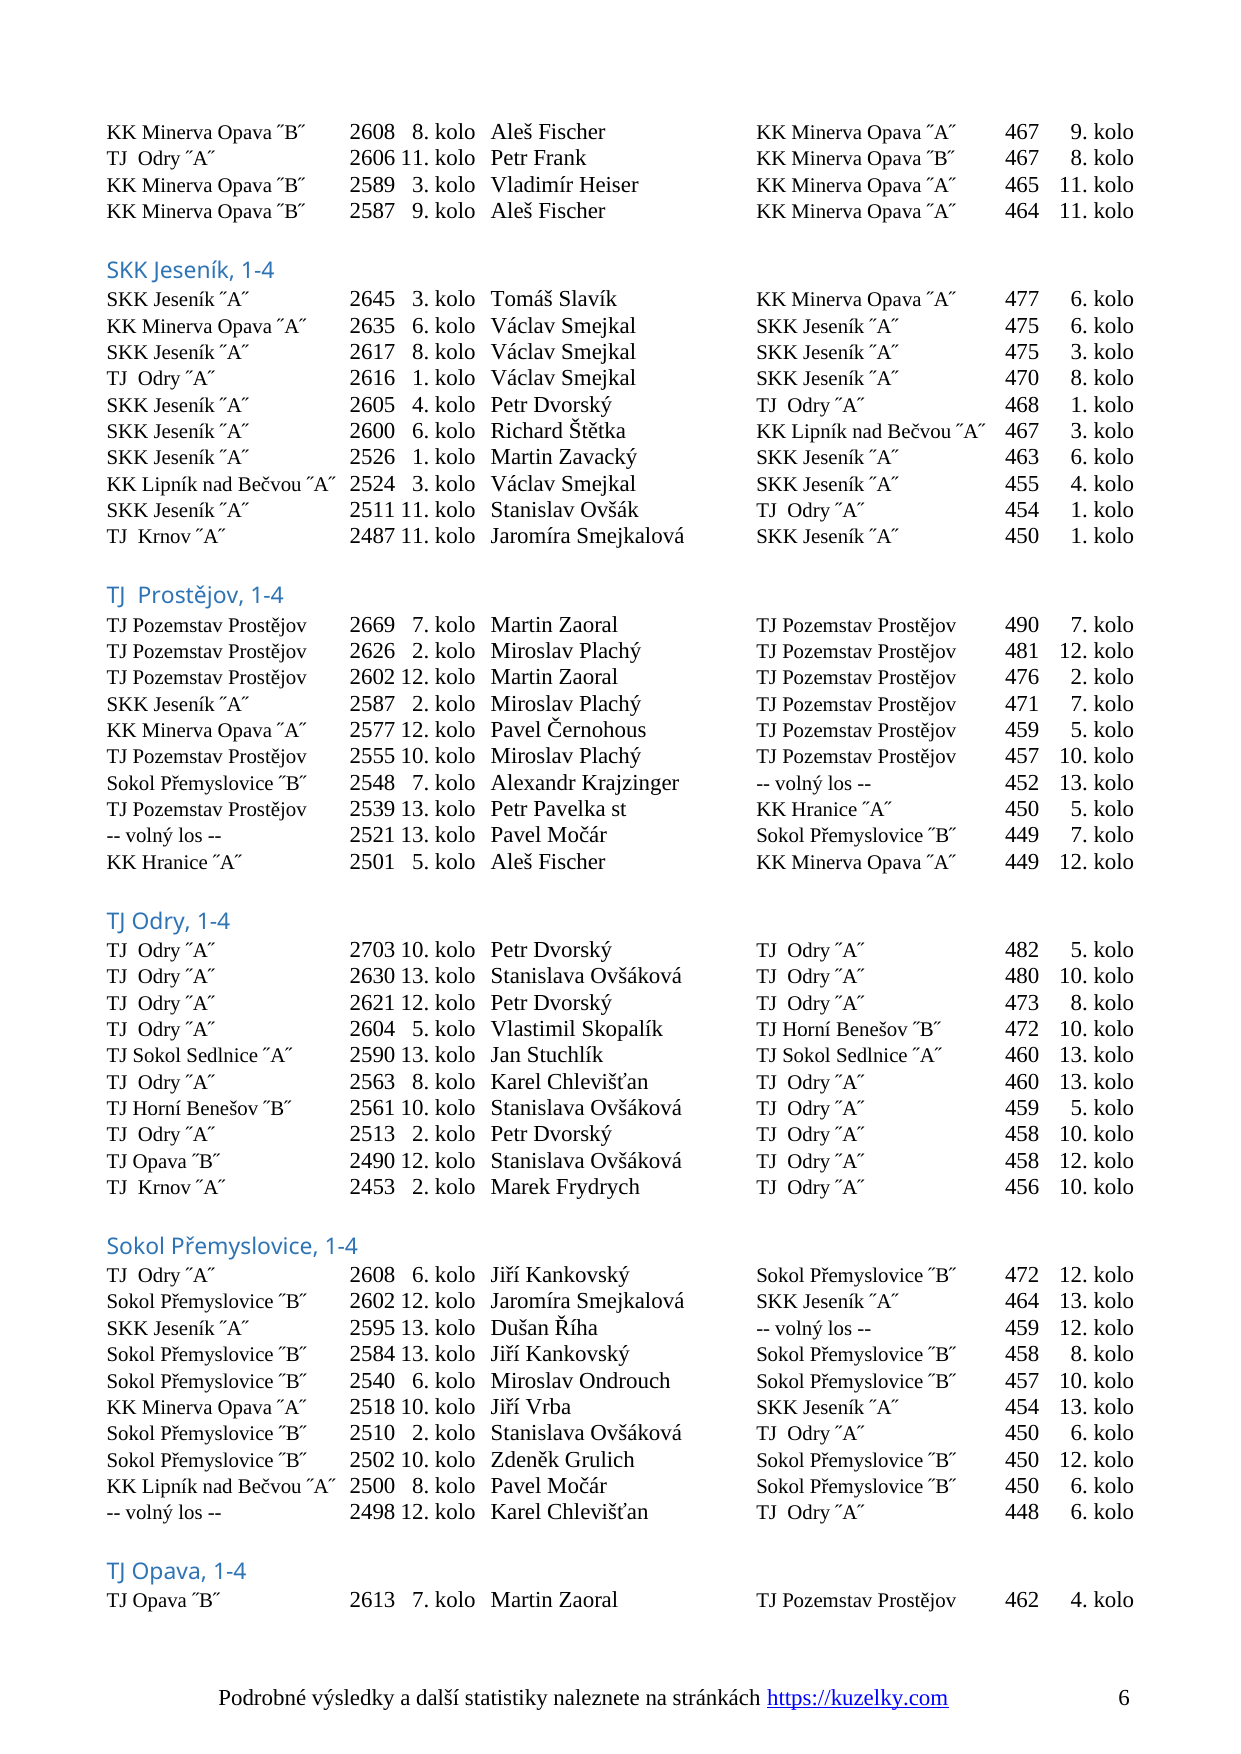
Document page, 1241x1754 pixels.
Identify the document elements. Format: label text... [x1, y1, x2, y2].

text Sokol Přemyslovice ˝B˝ 2502 10. kolo Zdeněk Grulich Sokol Přemyslovice ˝B˝ 450 12. kolo [106, 1446, 1134, 1472]
text TJ Pozemstav Prostějov 2626 2. kolo Miroslav Plachý TJ Pozemstav Prostějov 481 12. kolo [106, 637, 1134, 663]
text KK Minerva Opava ˝A˝ 2518 10. kolo Jiří Vrba SKK Jeseník ˝A˝ 454 13. kolo [106, 1393, 1134, 1419]
text TJ Odry ˝A˝ 2616 1. kolo Václav Smejkal SKK Jeseník ˝A˝ 470 8. kolo [106, 364, 1134, 391]
text -- volný los -- 2521 13. kolo Pavel Močár Sokol Přemyslovice ˝B˝ 449 7. kolo [106, 821, 1134, 848]
text KK Minerva Opava ˝B˝ 2608 8. kolo Aleš Fischer KK Minerva Opava ˝A˝ 467 9. kolo [106, 118, 1134, 144]
text Sokol Přemyslovice ˝B˝ 2540 6. kolo Miroslav Ondrouch Sokol Přemyslovice ˝B˝ 457 10. kolo [106, 1367, 1134, 1393]
text TJ Odry ˝A˝ 2621 12. kolo Petr Dvorský TJ Odry ˝A˝ 473 8. kolo [106, 989, 1134, 1015]
text SKK Jeseník ˝A˝ 2617 8. kolo Václav Smejkal SKK Jeseník ˝A˝ 475 3. kolo [106, 338, 1134, 364]
subtitle TJ Odry, 1-4 [106, 905, 1134, 936]
text TJ Odry ˝A˝ 2606 11. kolo Petr Frank KK Minerva Opava ˝B˝ 467 8. kolo [106, 144, 1134, 171]
text Sokol Přemyslovice ˝B˝ 2510 2. kolo Stanislava Ovšáková TJ Odry ˝A˝ 450 6. kolo [106, 1419, 1134, 1446]
subtitle TJ Opava, 1-4 [106, 1555, 1134, 1587]
text KK Minerva Opava ˝A˝ 2577 12. kolo Pavel Černohous TJ Pozemstav Prostějov 459 5. kolo [106, 716, 1134, 742]
text TJ Odry ˝A˝ 2630 13. kolo Stanislava Ovšáková TJ Odry ˝A˝ 480 10. kolo [106, 962, 1134, 989]
text TJ Odry ˝A˝ 2513 2. kolo Petr Dvorský TJ Odry ˝A˝ 458 10. kolo [106, 1120, 1134, 1147]
text TJ Odry ˝A˝ 2563 8. kolo Karel Chlevišťan TJ Odry ˝A˝ 460 13. kolo [106, 1068, 1134, 1094]
text SKK Jeseník ˝A˝ 2605 4. kolo Petr Dvorský TJ Odry ˝A˝ 468 1. kolo [106, 391, 1134, 417]
text KK Minerva Opava ˝B˝ 2587 9. kolo Aleš Fischer KK Minerva Opava ˝A˝ 464 11. kolo [106, 197, 1134, 223]
text TJ Odry ˝A˝ 2604 5. kolo Vlastimil Skopalík TJ Horní Benešov ˝B˝ 472 10. kolo [106, 1015, 1134, 1041]
text SKK Jeseník ˝A˝ 2645 3. kolo Tomáš Slavík KK Minerva Opava ˝A˝ 477 6. kolo [106, 285, 1134, 312]
text TJ Opava ˝B˝ 2613 7. kolo Martin Zaoral TJ Pozemstav Prostějov 462 4. kolo [106, 1587, 1134, 1613]
text TJ Krnov ˝A˝ 2487 11. kolo Jaromíra Smejkalová SKK Jeseník ˝A˝ 450 1. kolo [106, 522, 1134, 549]
text KK Minerva Opava ˝A˝ 2635 6. kolo Václav Smejkal SKK Jeseník ˝A˝ 475 6. kolo [106, 312, 1134, 338]
text KK Lipník nad Bečvou ˝A˝ 2524 3. kolo Václav Smejkal SKK Jeseník ˝A˝ 455 4. kolo [106, 470, 1134, 496]
subtitle SKK Jeseník, 1-4 [106, 254, 1134, 285]
text KK Lipník nad Bečvou ˝A˝ 2500 8. kolo Pavel Močár Sokol Přemyslovice ˝B˝ 450 6. kolo [106, 1472, 1134, 1498]
text TJ Pozemstav Prostějov 2539 13. kolo Petr Pavelka st KK Hranice ˝A˝ 450 5. kolo [106, 795, 1134, 821]
text -- volný los -- 2498 12. kolo Karel Chlevišťan TJ Odry ˝A˝ 448 6. kolo [106, 1498, 1134, 1525]
text TJ Pozemstav Prostějov 2555 10. kolo Miroslav Plachý TJ Pozemstav Prostějov 457 10. kolo [106, 742, 1134, 769]
text SKK Jeseník ˝A˝ 2526 1. kolo Martin Zavacký SKK Jeseník ˝A˝ 463 6. kolo [106, 443, 1134, 470]
subtitle TJ Prostějov, 1-4 [106, 579, 1134, 611]
text Sokol Přemyslovice ˝B˝ 2584 13. kolo Jiří Kankovský Sokol Přemyslovice ˝B˝ 458 8. kolo [106, 1340, 1134, 1367]
text KK Hranice ˝A˝ 2501 5. kolo Aleš Fischer KK Minerva Opava ˝A˝ 449 12. kolo [106, 848, 1134, 874]
subtitle Sokol Přemyslovice, 1-4 [106, 1230, 1134, 1261]
text KK Minerva Opava ˝B˝ 2589 3. kolo Vladimír Heiser KK Minerva Opava ˝A˝ 465 11. kolo [106, 171, 1134, 197]
text Sokol Přemyslovice ˝B˝ 2602 12. kolo Jaromíra Smejkalová SKK Jeseník ˝A˝ 464 13. kolo [106, 1288, 1134, 1314]
text TJ Odry ˝A˝ 2703 10. kolo Petr Dvorský TJ Odry ˝A˝ 482 5. kolo [106, 936, 1134, 962]
text TJ Sokol Sedlnice ˝A˝ 2590 13. kolo Jan Stuchlík TJ Sokol Sedlnice ˝A˝ 460 13. kolo [106, 1041, 1134, 1068]
text SKK Jeseník ˝A˝ 2511 11. kolo Stanislav Ovšák TJ Odry ˝A˝ 454 1. kolo [106, 496, 1134, 522]
text SKK Jeseník ˝A˝ 2587 2. kolo Miroslav Plachý TJ Pozemstav Prostějov 471 7. kolo [106, 690, 1134, 716]
text SKK Jeseník ˝A˝ 2595 13. kolo Dušan Říha -- volný los -- 459 12. kolo [106, 1314, 1134, 1340]
text TJ Pozemstav Prostějov 2602 12. kolo Martin Zaoral TJ Pozemstav Prostějov 476 2. kolo [106, 663, 1134, 690]
text TJ Odry ˝A˝ 2608 6. kolo Jiří Kankovský Sokol Přemyslovice ˝B˝ 472 12. kolo [106, 1261, 1134, 1288]
text Sokol Přemyslovice ˝B˝ 2548 7. kolo Alexandr Krajzinger -- volný los -- 452 13. kolo [106, 769, 1134, 795]
text TJ Opava ˝B˝ 2490 12. kolo Stanislava Ovšáková TJ Odry ˝A˝ 458 12. kolo [106, 1147, 1134, 1173]
text SKK Jeseník ˝A˝ 2600 6. kolo Richard Štětka KK Lipník nad Bečvou ˝A˝ 467 3. kolo [106, 417, 1134, 443]
text TJ Horní Benešov ˝B˝ 2561 10. kolo Stanislava Ovšáková TJ Odry ˝A˝ 459 5. kolo [106, 1094, 1134, 1120]
text TJ Pozemstav Prostějov 2669 7. kolo Martin Zaoral TJ Pozemstav Prostějov 490 7. kolo [106, 611, 1134, 637]
text TJ Krnov ˝A˝ 2453 2. kolo Marek Frydrych TJ Odry ˝A˝ 456 10. kolo [106, 1173, 1134, 1199]
